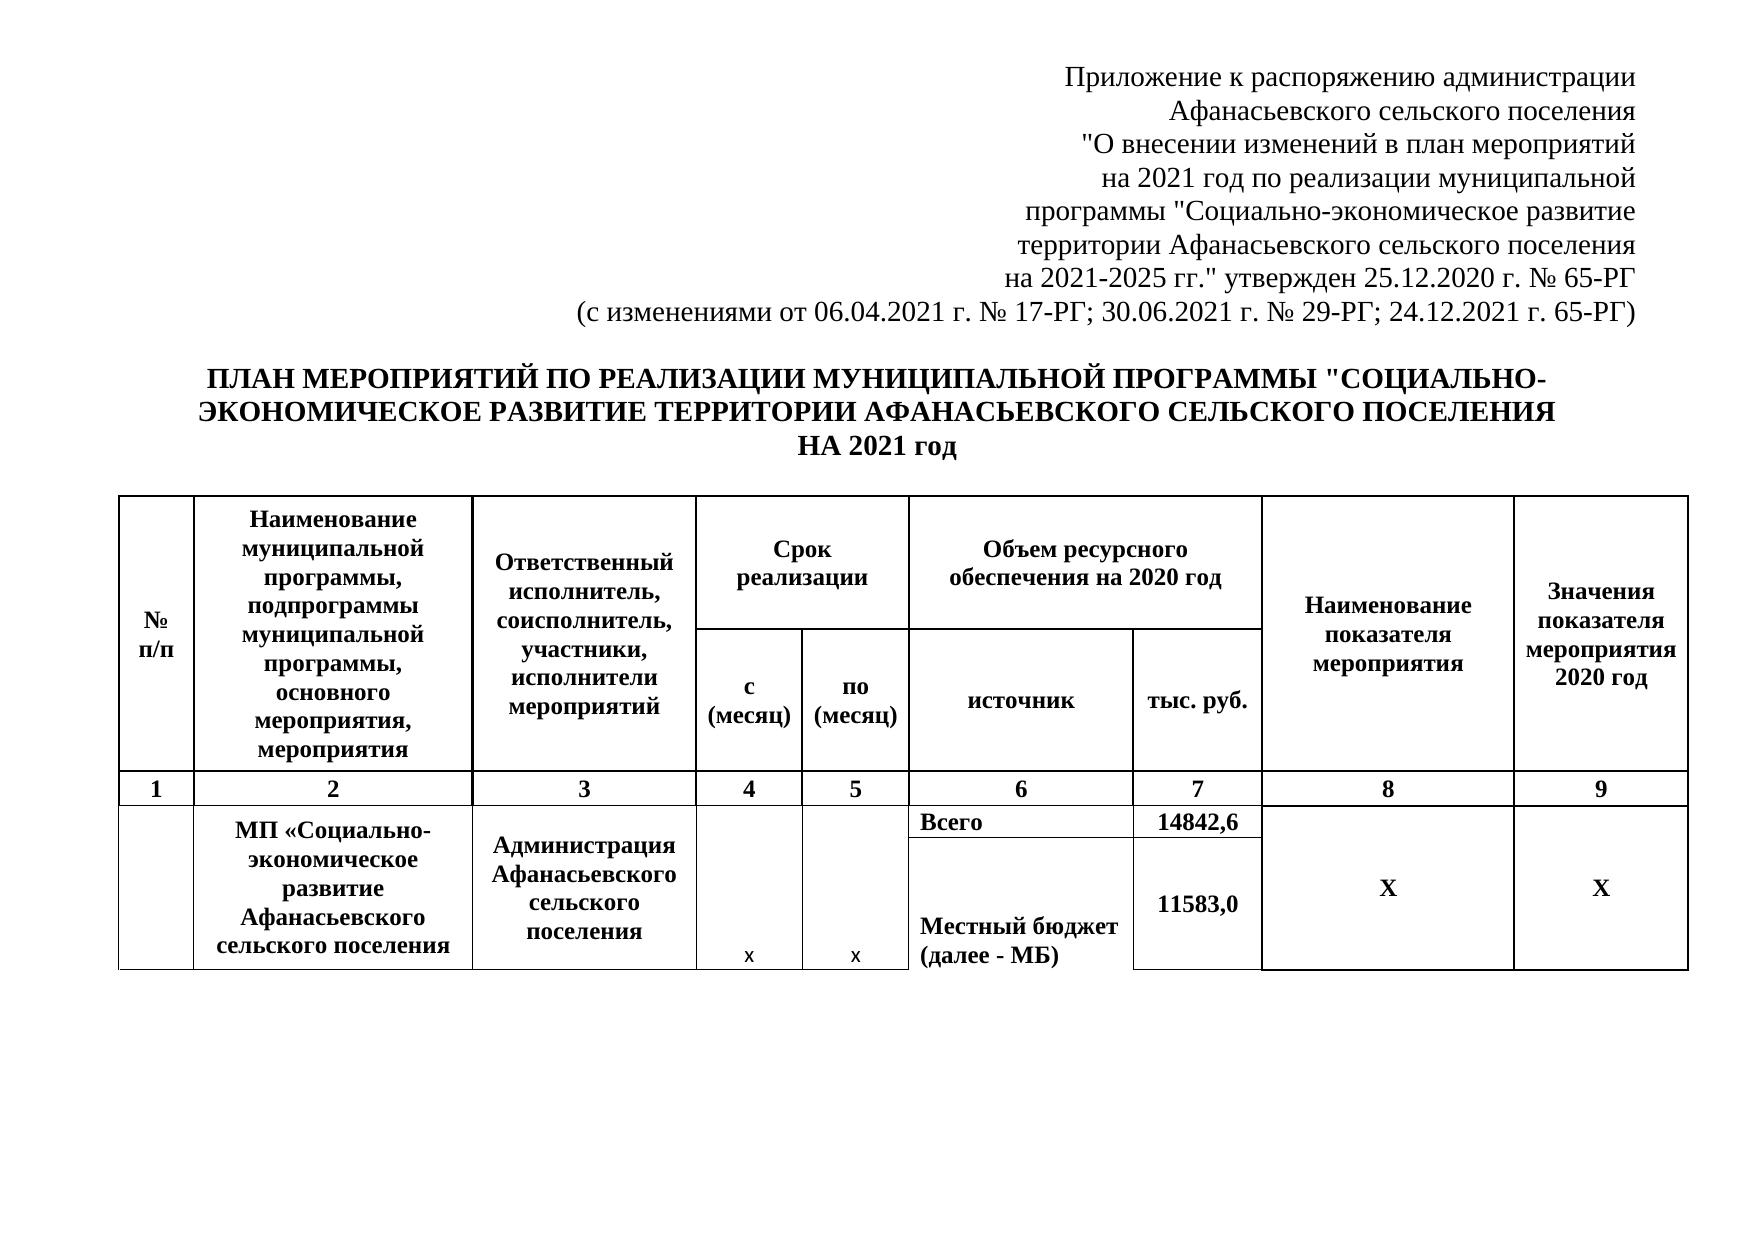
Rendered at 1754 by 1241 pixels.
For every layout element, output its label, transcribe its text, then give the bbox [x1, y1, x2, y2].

table_cell по (месяц) [803, 630, 908, 770]
text на 2021-2025 гг." утвержден 25.12.2020 г. № 65-РГ [118, 260, 1636, 294]
table_header Наименование показателя мероприятия [1263, 497, 1513, 770]
table_cell 2 [195, 772, 471, 804]
table_cell X [1515, 807, 1687, 968]
table_cell 14842,6 [1134, 806, 1261, 837]
table_header Значения показателя мероприятия 2020 год [1515, 497, 1687, 770]
text Приложение к распоряжению администрации [118, 59, 1636, 93]
table_cell 11583,0 [1134, 838, 1261, 968]
text ПЛАН МЕРОПРИЯТИЙ ПО РЕАЛИЗАЦИИ МУНИЦИПАЛЬНОЙ ПРОГРАММЫ "СОЦИАЛЬНО-ЭКОНОМИЧЕСКОЕ РАЗВИТИЕ ТЕРРИТОРИИ АФАНАСЬЕВСКОГО СЕЛЬСКОГО ПОСЕЛЕНИЯ [118, 361, 1636, 428]
table_header Наименование муниципальной программы, подпрограммы муниципальной программы, основного мероприятия, мероприятия [195, 497, 471, 770]
table_header № п/п [120, 497, 193, 770]
table_header Объем ресурсного обеспечения на 2020 год [910, 497, 1261, 628]
table_cell 5 [803, 772, 908, 804]
table_cell Всего [909, 806, 1133, 837]
table_cell источник [910, 630, 1132, 770]
table_cell с (месяц) [697, 630, 801, 770]
table_cell X [1263, 807, 1513, 968]
text "О внесении изменений в план мероприятий [118, 126, 1636, 160]
table_cell Местный бюджет (далее - МБ) [909, 838, 1133, 968]
table_cell 6 [910, 772, 1132, 804]
table_cell 8 [1263, 772, 1513, 804]
table_cell х [803, 806, 908, 968]
table_cell 7 [1134, 772, 1261, 804]
table_cell 4 [697, 772, 801, 804]
table_cell [119, 806, 193, 968]
table_cell 9 [1515, 772, 1687, 804]
text на 2021 год по реализации муниципальной [118, 160, 1636, 193]
table_cell МП «Социально-экономическое развитие Афанасьевского сельского поселения на 2018-2022 гг." [194, 806, 472, 968]
table_header Ответственный исполнитель, соисполнитель, участники, исполнители мероприятий [474, 497, 695, 770]
text НА 2021 год [118, 428, 1636, 462]
table_cell Администрация Афанасьевского сельского поселения [473, 806, 696, 968]
text программы "Социально-экономическое развитие [118, 193, 1636, 227]
table_cell тыс. руб. [1134, 630, 1261, 770]
text (с изменениями от 06.04.2021 г. № 17-РГ; 30.06.2021 г. № 29-РГ; 24.12.2021 г. 65-РГ) [118, 294, 1636, 327]
table_cell 3 [474, 772, 695, 804]
text Афанасьевского сельского поселения [118, 93, 1636, 126]
table_cell х [697, 806, 802, 968]
table_header Срок реализации [697, 497, 908, 628]
text территории Афанасьевского сельского поселения [118, 227, 1636, 260]
table_cell 1 [120, 772, 193, 804]
